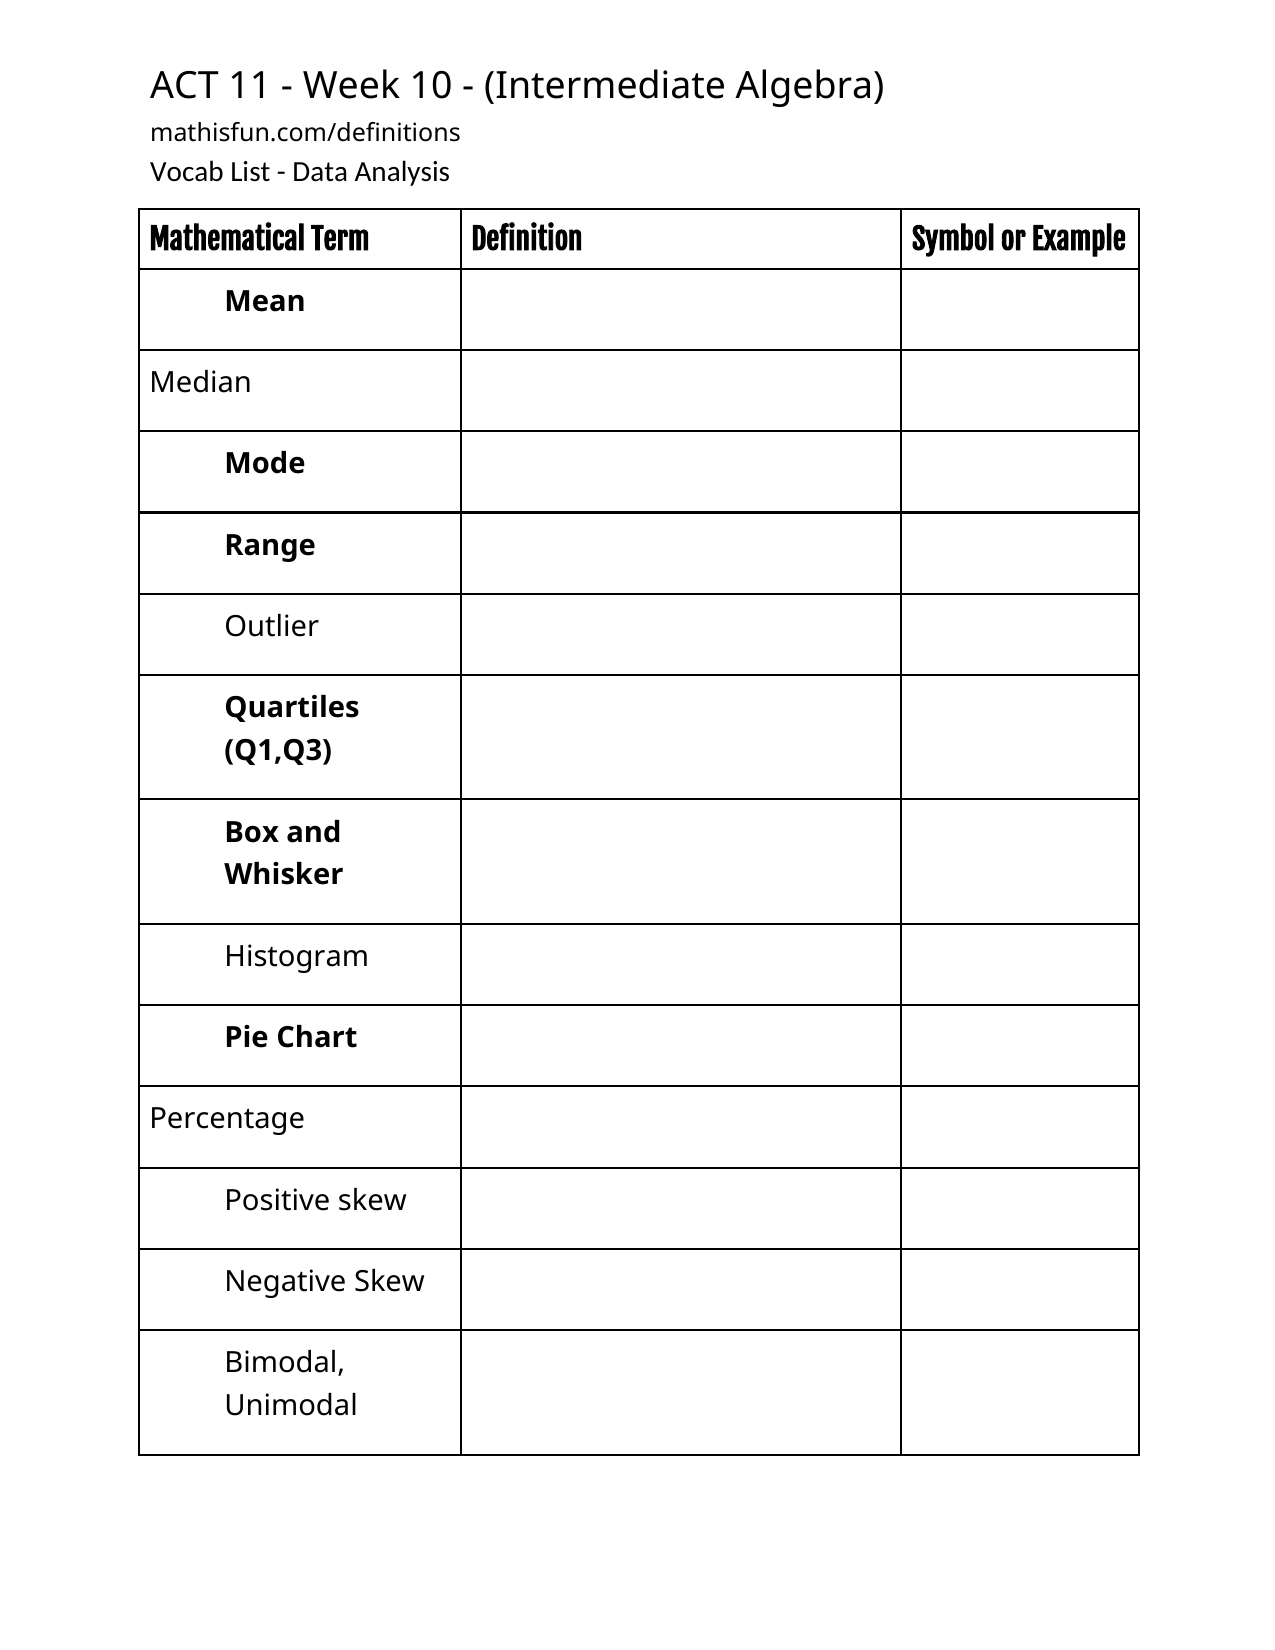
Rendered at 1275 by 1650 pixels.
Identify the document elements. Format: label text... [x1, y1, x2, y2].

table_cell Box and Whisker [140, 800, 460, 922]
table_cell Mode [140, 432, 460, 511]
table_cell [462, 432, 900, 511]
table_cell [462, 1087, 900, 1167]
table_cell [462, 270, 900, 349]
table_cell [462, 1006, 900, 1085]
table_cell [462, 800, 900, 922]
table_cell [902, 514, 1138, 593]
table_cell [462, 925, 900, 1004]
text Vocab List - Data Analysis [150, 153, 1125, 188]
table_cell [902, 1169, 1138, 1248]
table_cell [902, 1006, 1138, 1085]
table_cell [902, 1087, 1138, 1167]
table_cell [902, 270, 1138, 349]
table_cell [462, 514, 900, 593]
table_cell Histogram [140, 925, 460, 1004]
table_cell [462, 1331, 900, 1453]
table_cell [462, 1250, 900, 1329]
table_cell [902, 925, 1138, 1004]
table_cell Negative Skew [140, 1250, 460, 1329]
table_header Symbol or Example [902, 210, 1138, 267]
table_cell [462, 1169, 900, 1248]
table_header Definition [462, 210, 900, 267]
table_cell Positive skew [140, 1169, 460, 1248]
table_cell Outlier [140, 595, 460, 674]
table_cell Quartiles (Q1,Q3) [140, 676, 460, 798]
table_cell [902, 432, 1138, 511]
table_cell Range [140, 514, 460, 593]
table_cell [902, 800, 1138, 922]
table_header Mathematical Term [140, 210, 460, 267]
table_cell Percentage [140, 1087, 460, 1167]
table_cell [902, 595, 1138, 674]
table_cell [462, 595, 900, 674]
table_cell Mean [140, 270, 460, 349]
table_cell Pie Chart [140, 1006, 460, 1085]
table_cell [462, 351, 900, 430]
table_cell Median [140, 351, 460, 430]
table_cell [902, 1250, 1138, 1329]
table_cell [462, 676, 900, 798]
table_cell Bimodal, Unimodal [140, 1331, 460, 1453]
table_cell [902, 1331, 1138, 1453]
table_cell [902, 351, 1138, 430]
table_cell [902, 676, 1138, 798]
